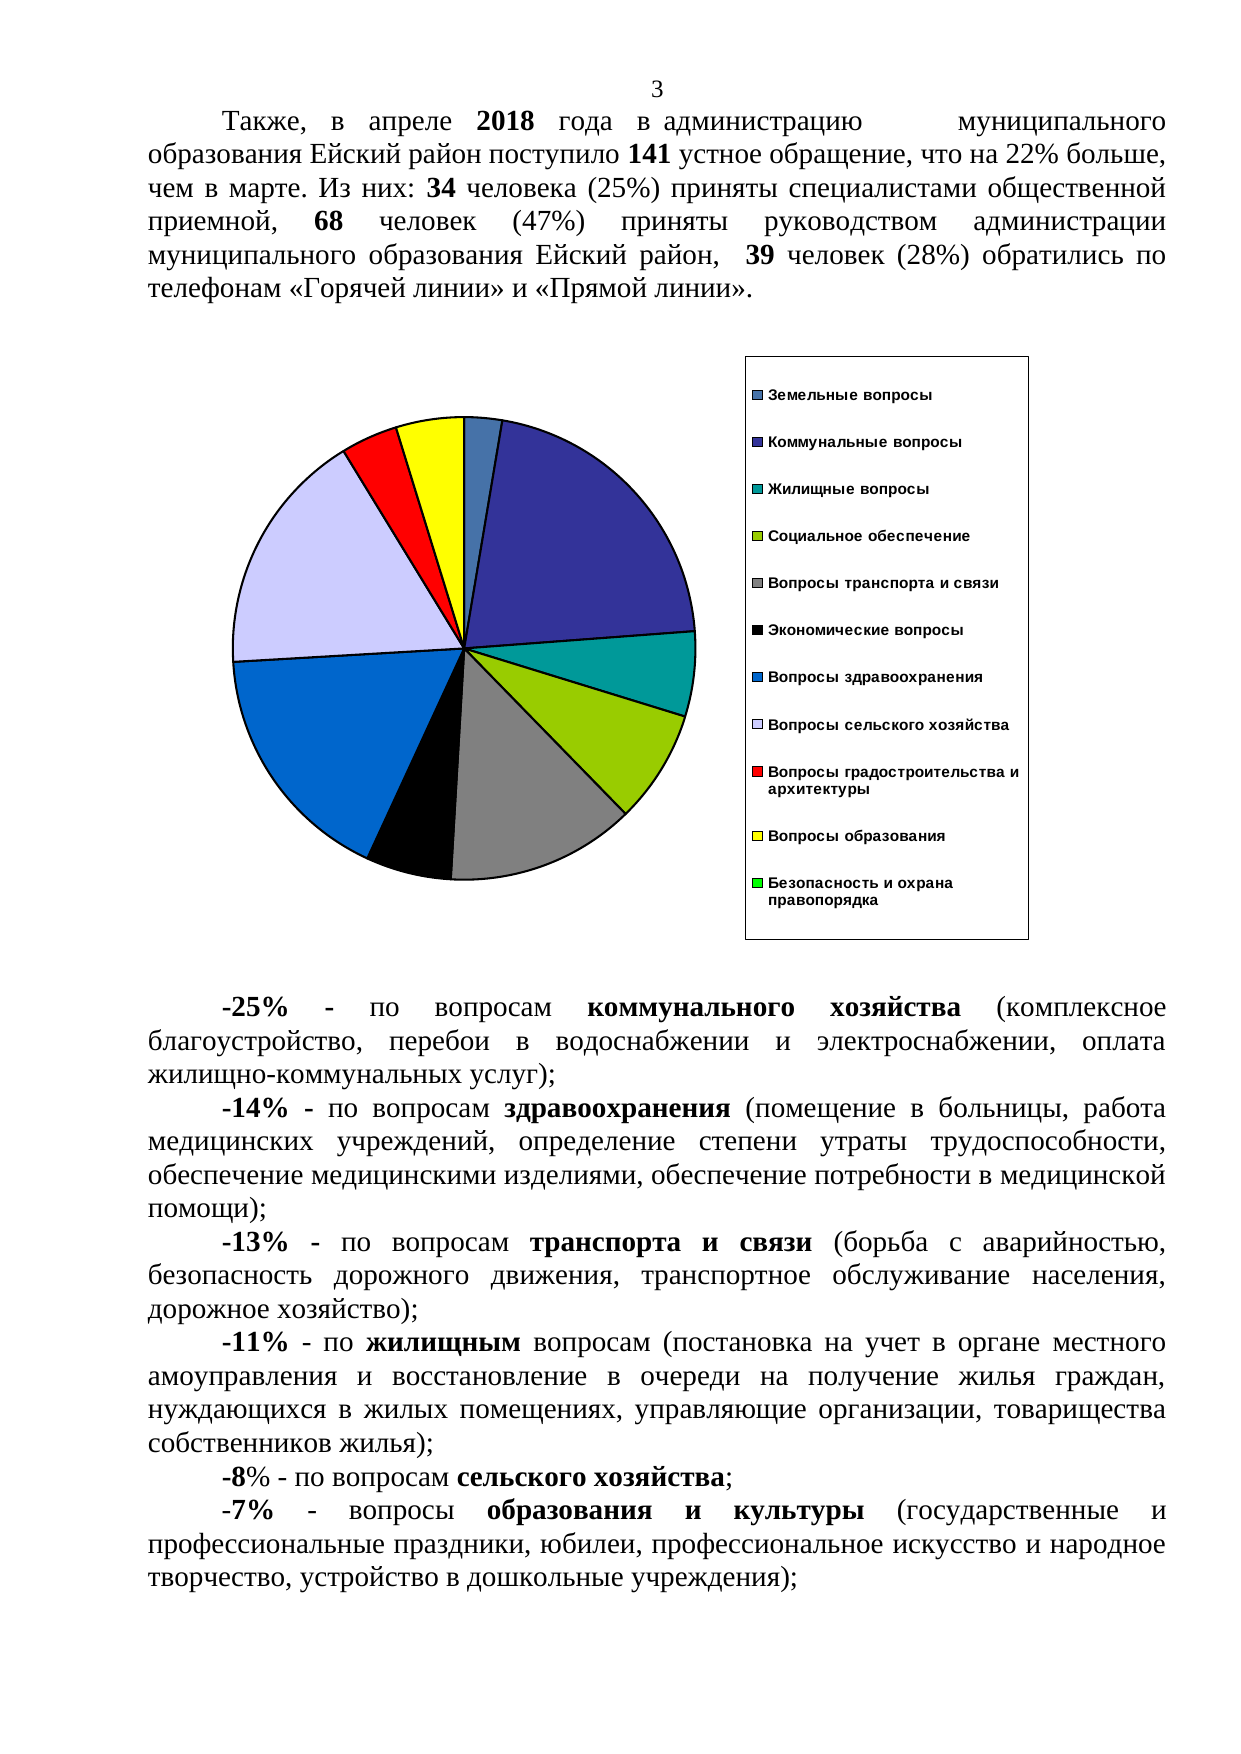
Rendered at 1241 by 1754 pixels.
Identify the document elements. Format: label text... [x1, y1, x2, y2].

text -8% - по вопросам сельского хозяйства; [148, 1459, 1167, 1492]
text Также, в апреле 2018 года в администрацию муниципального образования Ейский район поступило 141 устное обращение, что на 22% больше, чем в марте. Из них: 34 человека (25%) приняты специалистами общественной приемной, 68 человек (47%) приняты руководством администрации муниципального образования Ейский район, 39 человек (28%) обратились по телефонам «Горячей линии» и «Прямой линии». [148, 103, 1167, 304]
text -7% - вопросы образования и культуры (государственные и профессиональные праздники, юбилеи, профессиональное искусство и народное творчество, устройство в дошкольные учреждения); [148, 1492, 1167, 1593]
text -25% - по вопросам коммунального хозяйства (комплексное благоустройство, перебои в водоснабжении и электроснабжении, оплата жилищно-коммунальных услуг); [148, 989, 1167, 1090]
text -11% - по жилищным вопросам (постановка на учет в органе местного амоуправления и восстановление в очереди на получение жилья граждан, нуждающихся в жилых помещениях, управляющие организации, товарищества собственников жилья); [148, 1324, 1167, 1459]
text -14% - по вопросам здравоохранения (помещение в больницы, работа медицинских учреждений, определение степени утраты трудоспособности, обеспечение медицинскими изделиями, обеспечение потребности в медицинской помощи); [148, 1090, 1167, 1224]
text -13% - по вопросам транспорта и связи (борьба с аварийностью, безопасность дорожного движения, транспортное обслуживание населения, дорожное хозяйство); [148, 1224, 1167, 1324]
